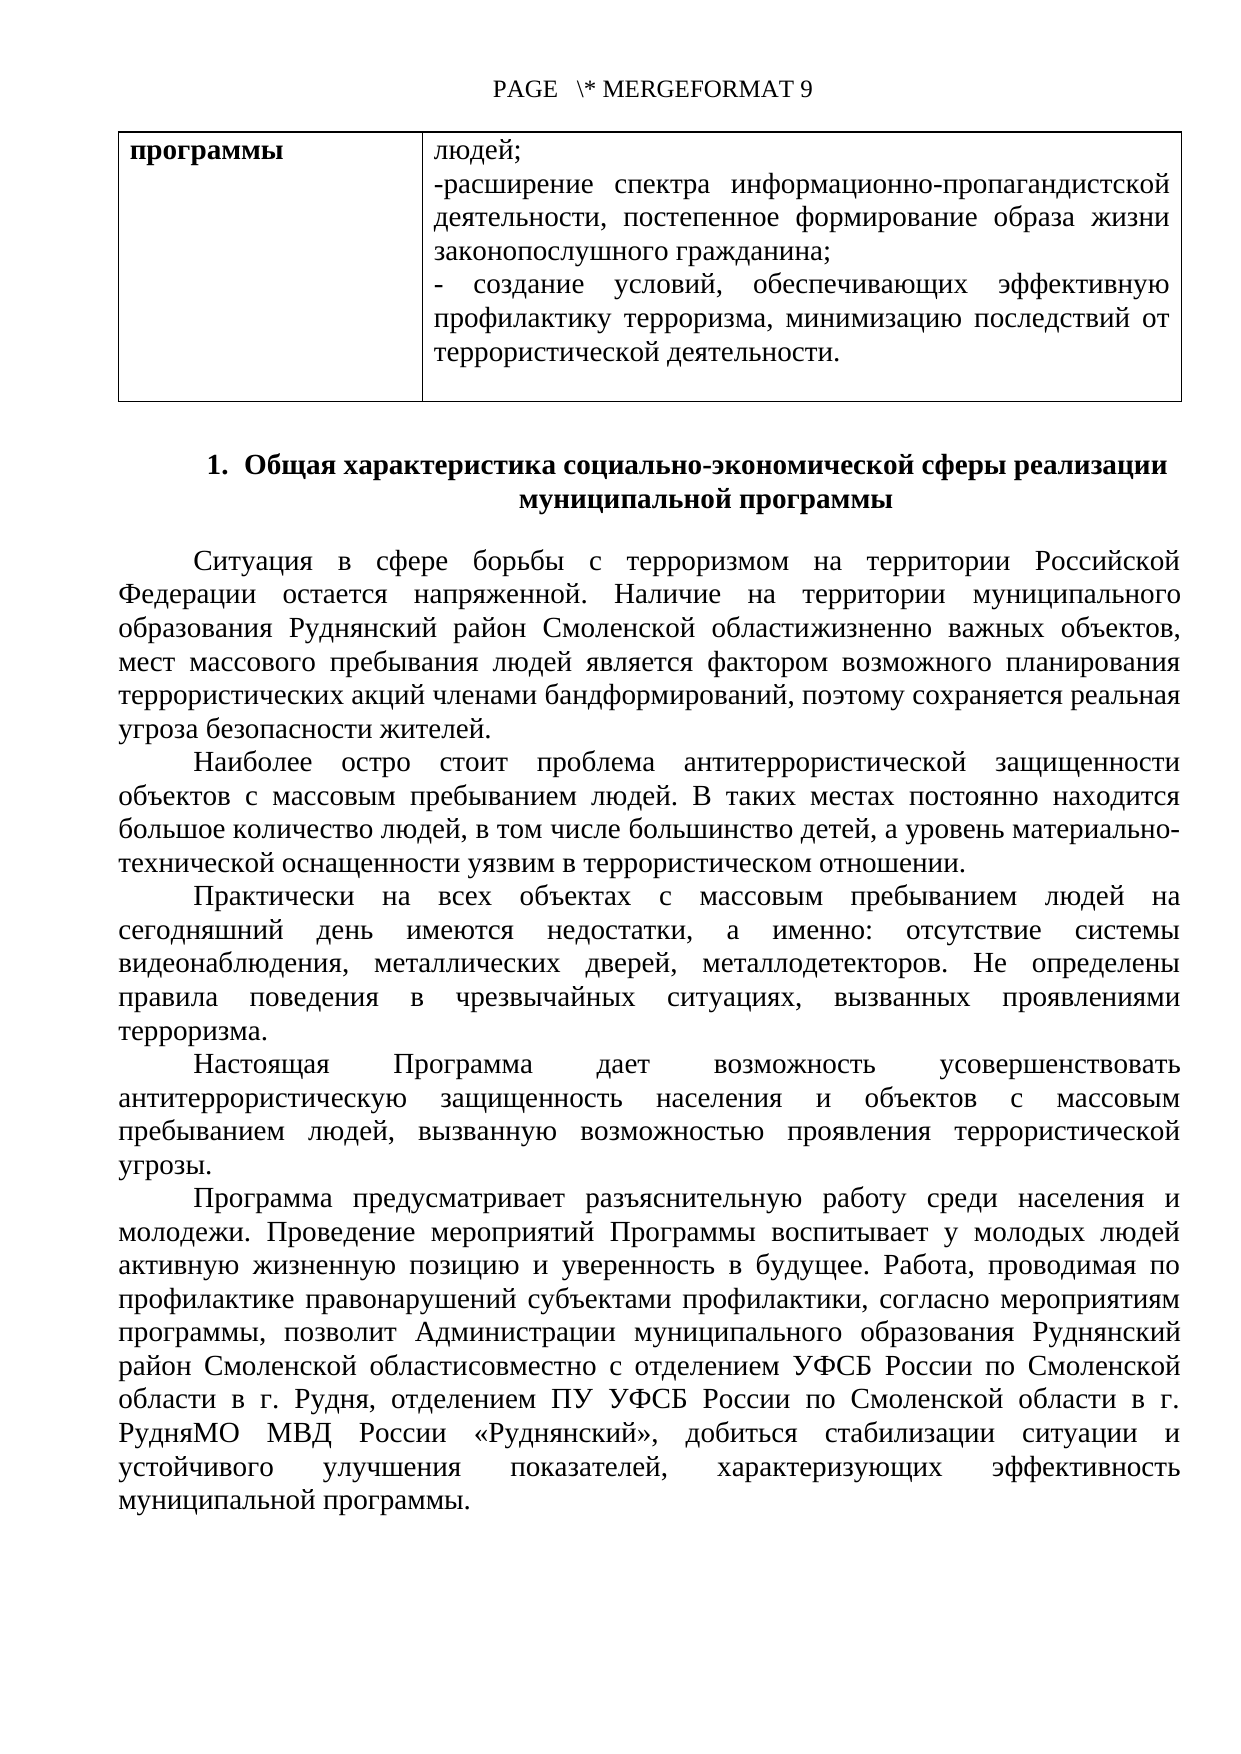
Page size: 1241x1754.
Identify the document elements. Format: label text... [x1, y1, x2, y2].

text Ситуация в сфере борьбы с терроризмом на территории Российской Федерации остается напряженной. Наличие на территории муниципального образования Руднянский район Смоленской областижизненно важных объектов, мест массового пребывания людей является фактором возможного планирования террористических акций членами бандформирований, поэтому сохраняется реальная угроза безопасности жителей. [118, 543, 1181, 744]
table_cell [423, 133, 1181, 401]
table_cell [119, 133, 422, 401]
list Общая характеристика социально-экономической сферы реализации муниципальной программы [193, 447, 1181, 514]
text Настоящая Программа дает возможность усовершенствовать антитеррористическую защищенность населения и объектов с массовым пребыванием людей, вызванную возможностью проявления террористической угрозы. [118, 1046, 1181, 1180]
text Практически на всех объектах с массовым пребыванием людей на сегодняшний день имеются недостатки, а именно: отсутствие системы видеонаблюдения, металлических дверей, металлодетекторов. Не определены правила поведения в чрезвычайных ситуациях, вызванных проявлениями терроризма. [118, 878, 1181, 1046]
text Наиболее остро стоит проблема антитеррористической защищенности объектов с массовым пребыванием людей. В таких местах постоянно находится большое количество людей, в том числе большинство детей, а уровень материально-технической оснащенности уязвим в террористическом отношении. [118, 744, 1181, 878]
text Программа предусматривает разъяснительную работу среди населения и молодежи. Проведение мероприятий Программы воспитывает у молодых людей активную жизненную позицию и уверенность в будущее. Работа, проводимая по профилактике правонарушений субъектами профилактики, согласно мероприятиям программы, позволит Администрации муниципального образования Руднянский район Смоленской областисовместно с отделением УФСБ России по Смоленской области в г. Рудня, отделением ПУ УФСБ России по Смоленской области в г. РудняМО МВД России «Руднянский», добиться стабилизации ситуации и устойчивого улучшения показателей, характеризующих эффективность муниципальной программы. [118, 1180, 1181, 1516]
